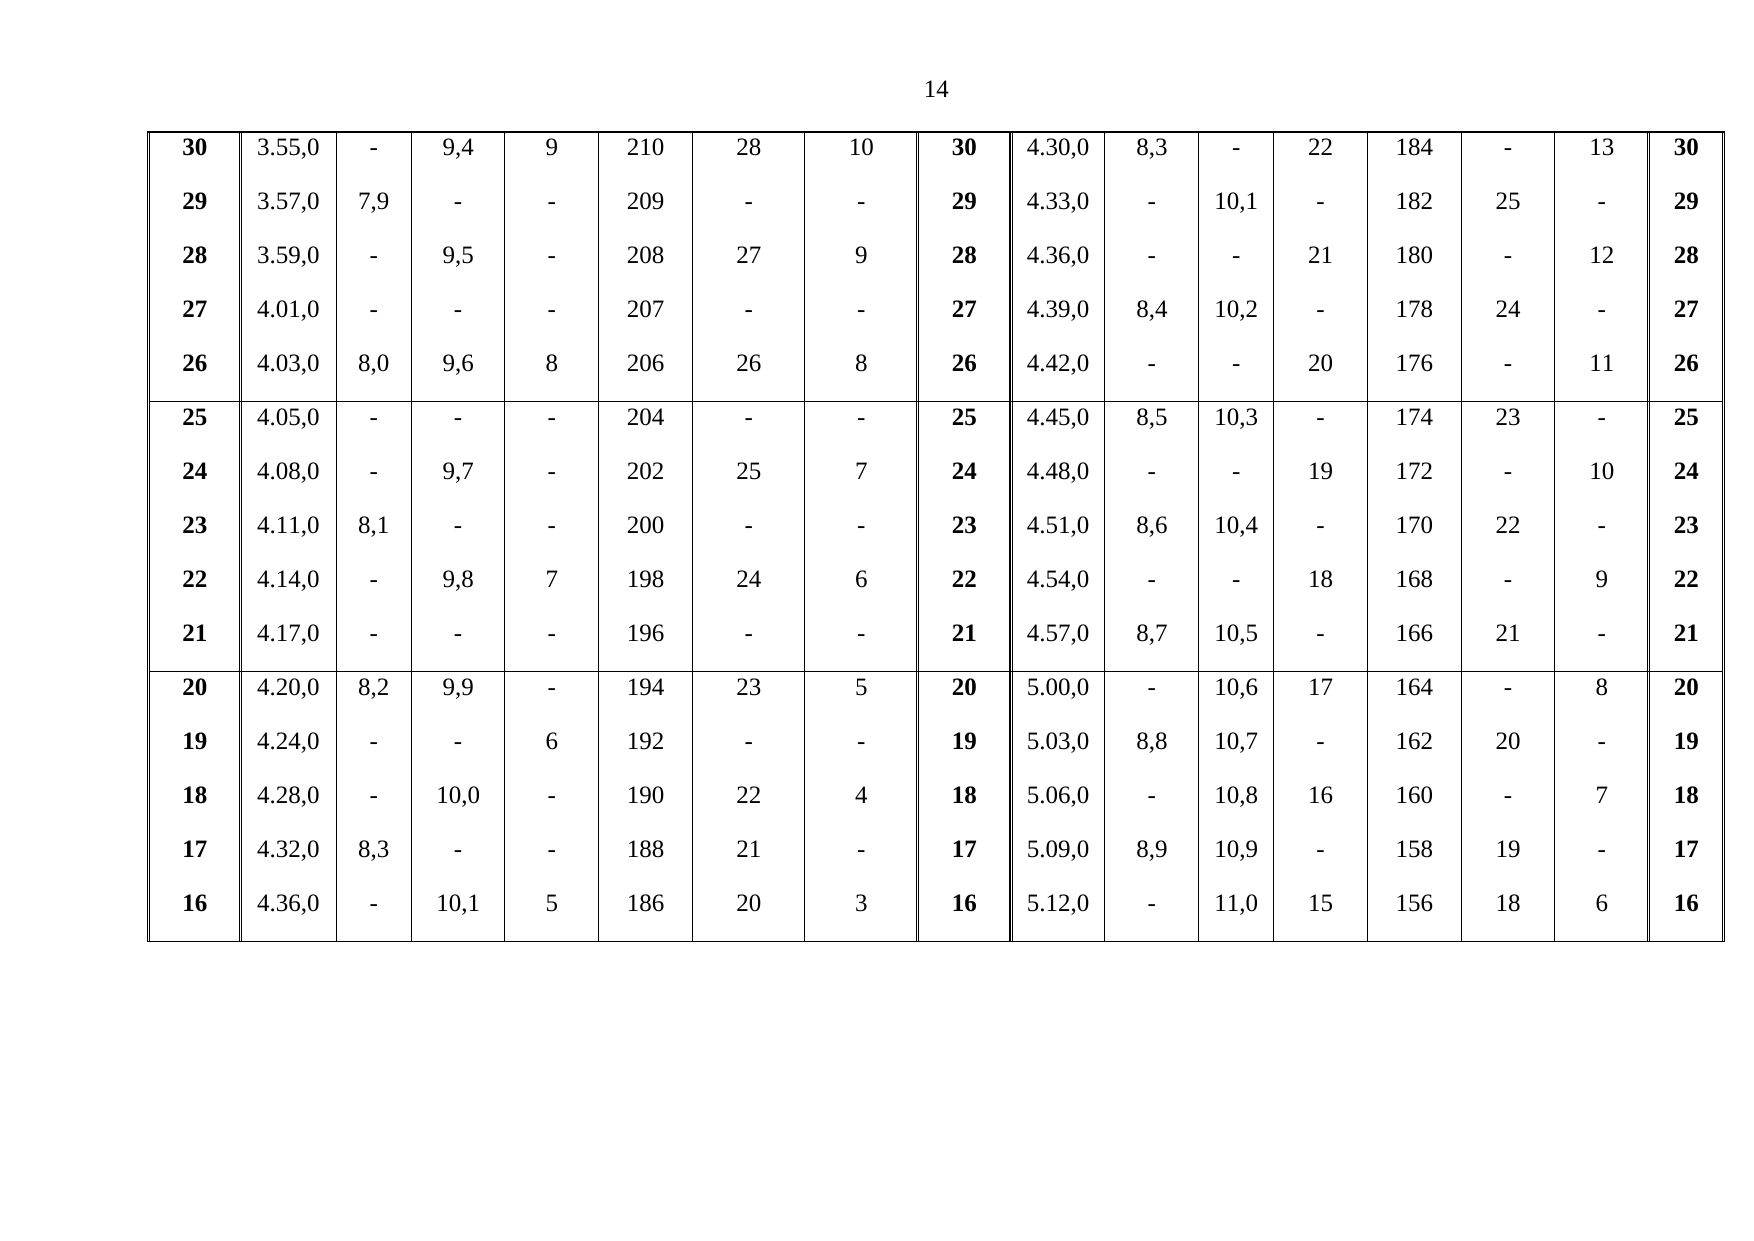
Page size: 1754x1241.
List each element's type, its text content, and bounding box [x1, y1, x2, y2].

table_cell 22 - 21 - 20 [1274, 133, 1367, 401]
table_cell 8,3 - - 8,4 - [1105, 133, 1198, 401]
table_cell 28 - 27 - 26 [693, 133, 804, 401]
table_cell 25 24 23 22 21 [150, 402, 239, 671]
table_cell 9,9 - 10,0 - 10,1 [412, 672, 504, 941]
table_cell 23 - 22 21 20 [693, 672, 804, 941]
table_cell - 25 - 24 - [693, 402, 804, 671]
table_cell 4.05,0 4.08,0 4.11,0 4.14,0 4.17,0 [242, 402, 336, 671]
table_cell 184 182 180 178 176 [1368, 133, 1461, 401]
table_cell 164 162 160 158 156 [1368, 672, 1461, 941]
table_cell - 10,1 - 10,2 - [1199, 133, 1273, 401]
table_cell 25 24 23 22 21 [1650, 402, 1722, 671]
table_cell - 9,7 - 9,8 - [412, 402, 504, 671]
table_cell - 7,9 - - 8,0 [337, 133, 411, 401]
table_cell 4.20,0 4.24,0 4.28,0 4.32,0 4.36,0 [242, 672, 336, 941]
table_cell 30 29 28 27 26 [1650, 133, 1722, 401]
table_cell 204 202 200 198 196 [599, 402, 692, 671]
table_cell 4.30,0 4.33,0 4.36,0 4.39,0 4.42,0 [1013, 133, 1104, 401]
table_cell 5 - 4 - 3 [805, 672, 916, 941]
table_cell - 25 - 24 - [1462, 133, 1554, 401]
table_cell 23 - 22 - 21 [1462, 402, 1554, 671]
table_cell 8,2 - - 8,3 - [337, 672, 411, 941]
table_cell 10,6 10,7 10,8 10,9 11,0 [1199, 672, 1273, 941]
table_cell 9 - - - 8 [505, 133, 598, 401]
table_cell 30 29 28 27 26 [919, 133, 1009, 401]
table_cell 174 172 170 168 166 [1368, 402, 1461, 671]
table_cell 8,5 - 8,6 - 8,7 [1105, 402, 1198, 671]
table_cell - - - 7 - [505, 402, 598, 671]
table_cell - 8,8 - 8,9 - [1105, 672, 1198, 941]
table_cell 5.00,0 5.03,0 5.06,0 5.09,0 5.12,0 [1013, 672, 1104, 941]
table_cell 17 - 16 - 15 [1274, 672, 1367, 941]
table_cell - 7 - 6 - [805, 402, 916, 671]
table_cell 20 19 18 17 16 [1650, 672, 1722, 941]
table_cell 25 24 23 22 21 [919, 402, 1009, 671]
table_cell 210 209 208 207 206 [599, 133, 692, 401]
table_cell - 20 - 19 18 [1462, 672, 1554, 941]
table_cell 194 192 190 188 186 [599, 672, 692, 941]
table_cell - - 8,1 - - [337, 402, 411, 671]
table_cell 20 19 18 17 16 [150, 672, 239, 941]
table_cell - 19 - 18 - [1274, 402, 1367, 671]
table_cell 4.45,0 4.48,0 4.51,0 4.54,0 4.57,0 [1013, 402, 1104, 671]
table_cell 13 - 12 - 11 [1555, 133, 1647, 401]
table_cell 3.55,0 3.57,0 3.59,0 4.01,0 4.03,0 [242, 133, 336, 401]
table_cell 8 - 7 - 6 [1555, 672, 1647, 941]
table_cell - 6 - - 5 [505, 672, 598, 941]
table_cell 10 - 9 - 8 [805, 133, 916, 401]
table_cell 10,3 - 10,4 - 10,5 [1199, 402, 1273, 671]
table_cell - 10 - 9 - [1555, 402, 1647, 671]
table_cell 9,4 - 9,5 - 9,6 [412, 133, 504, 401]
table_cell 20 19 18 17 16 [919, 672, 1009, 941]
table_cell 30 29 28 27 26 [150, 133, 239, 401]
